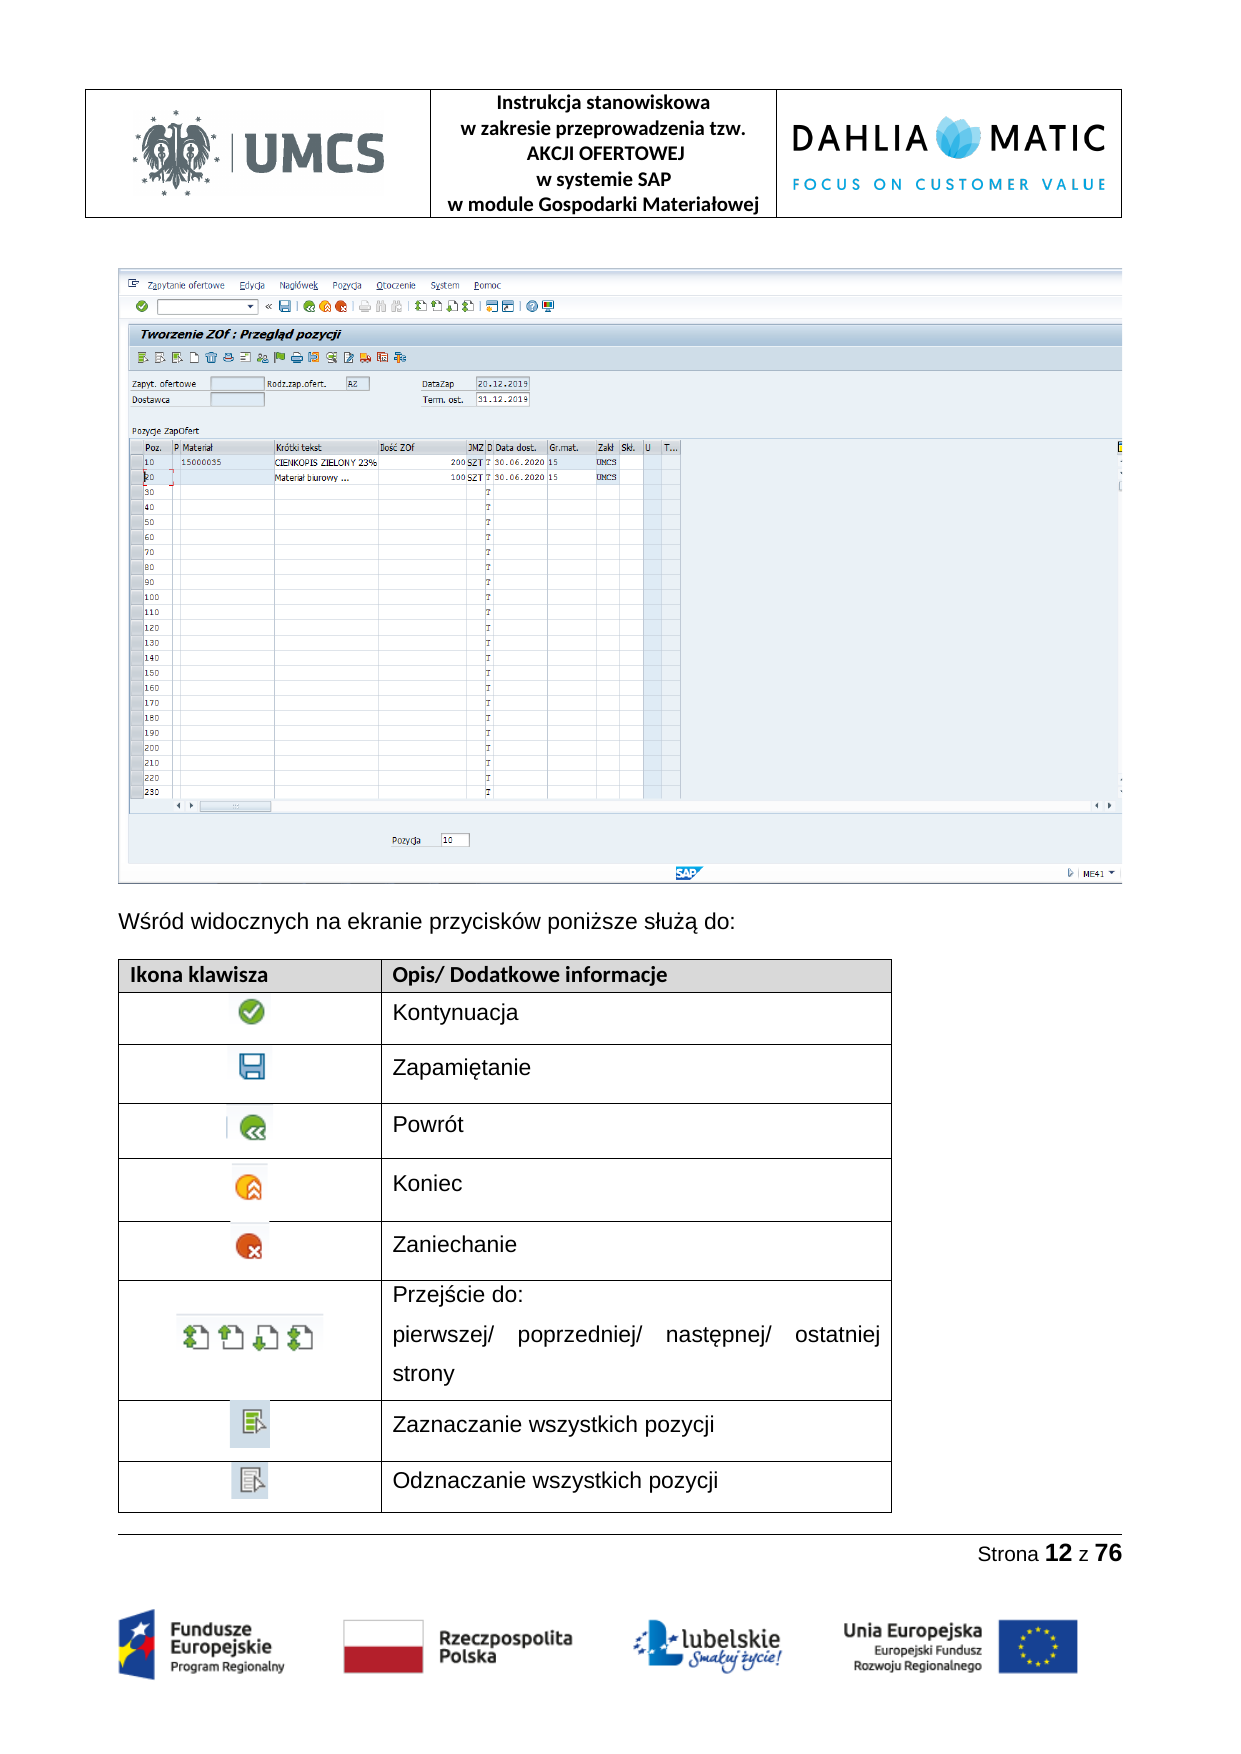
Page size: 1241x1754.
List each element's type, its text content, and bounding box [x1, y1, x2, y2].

picture [229, 1400, 270, 1448]
picture [226, 1104, 274, 1145]
table_cell [119, 1159, 381, 1221]
table_header Opis/ Dodatkowe informacje [382, 960, 891, 992]
table_cell Powrót [382, 1104, 891, 1158]
picture [231, 1159, 268, 1208]
picture [132, 110, 384, 196]
picture [877, 181, 883, 188]
table_cell Kontynuacja [382, 993, 891, 1044]
table_cell [119, 1281, 381, 1400]
table_cell [119, 1401, 381, 1461]
table_header Ikona klawisza [119, 960, 381, 992]
picture [118, 1566, 1078, 1730]
text Wśród widocznych na ekranie przycisków poniższe służą do: [118, 908, 1122, 934]
picture [974, 181, 980, 188]
table_cell [119, 1222, 381, 1280]
table_cell Odznaczanie wszystkich pozycji [382, 1462, 891, 1512]
table_cell Przejście do: pierwszej/ poprzedniej/ następnej/ ostatniej strony [382, 1281, 891, 1400]
table_cell [119, 1045, 381, 1103]
table_cell Zaznaczanie wszystkich pozycji [382, 1401, 891, 1461]
table_cell Koniec [382, 1159, 891, 1221]
table_cell [119, 1462, 381, 1512]
table_cell Zaniechanie [382, 1222, 891, 1280]
table_cell [119, 993, 381, 1044]
table_cell Zapamiętanie [382, 1045, 891, 1103]
picture [231, 1462, 269, 1499]
picture [227, 1045, 273, 1091]
picture [228, 993, 271, 1031]
picture [807, 181, 814, 188]
picture [793, 116, 1105, 190]
picture [176, 1312, 324, 1356]
picture [118, 268, 1123, 884]
picture [230, 1221, 270, 1267]
table_cell [119, 1104, 381, 1158]
